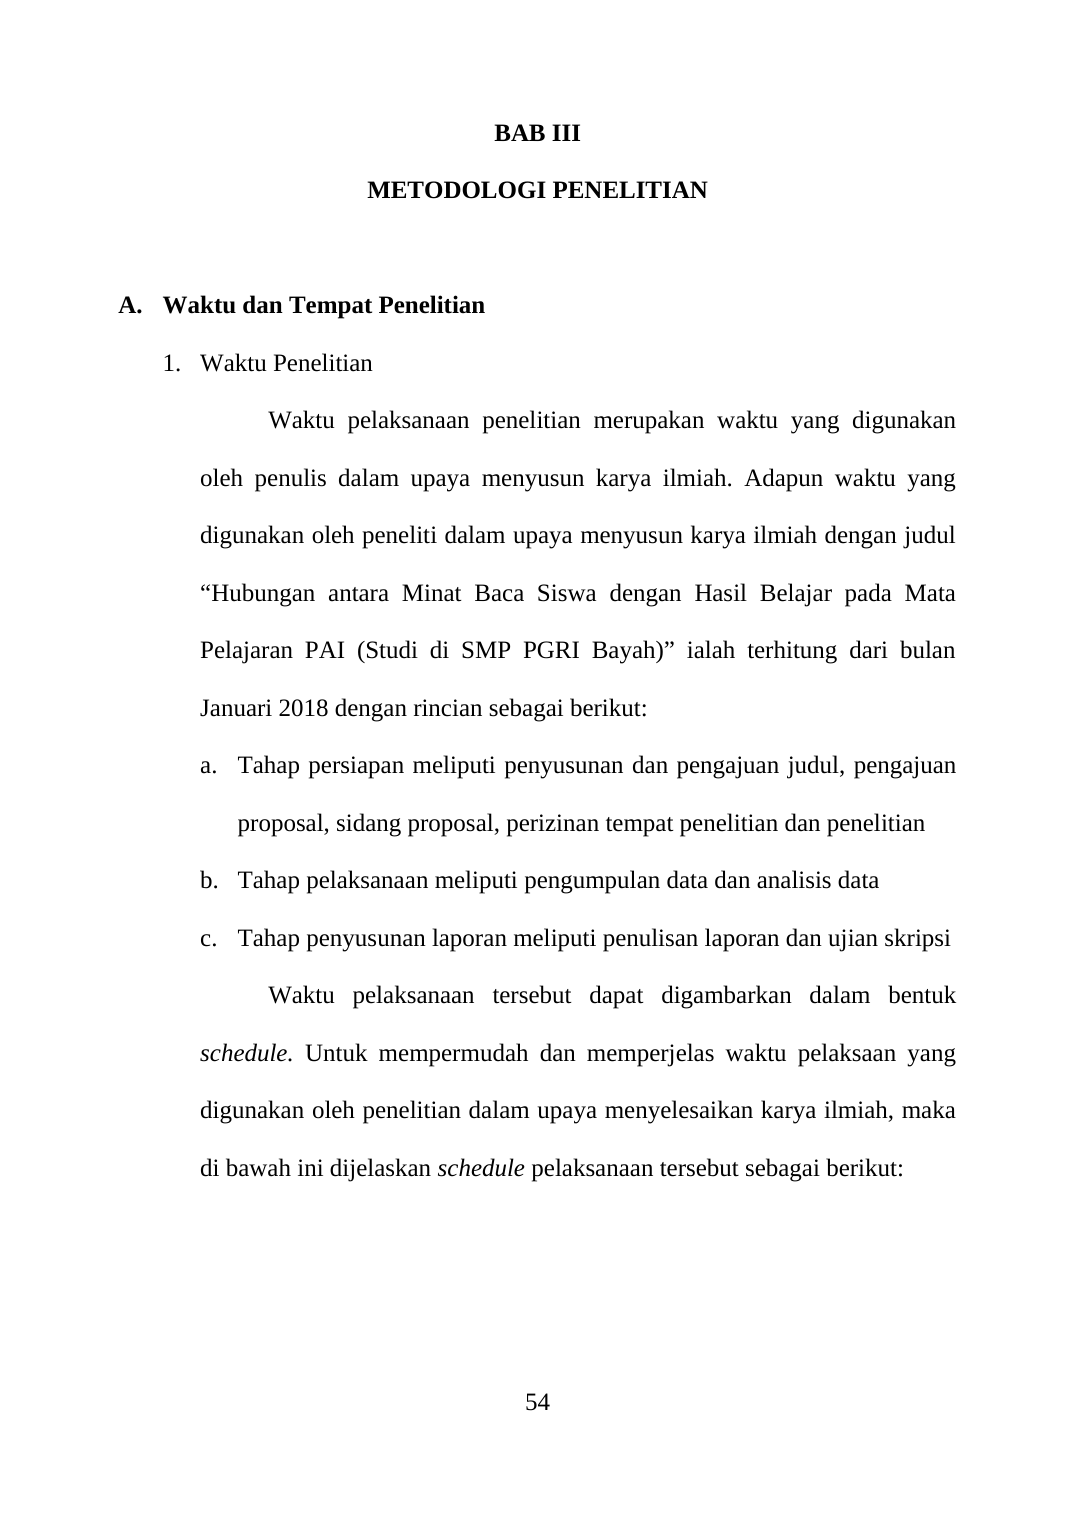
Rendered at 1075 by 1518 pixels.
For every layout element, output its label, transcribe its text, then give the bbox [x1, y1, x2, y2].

list Tahap persiapan meliputi penyusunan dan pengajuan judul, pengajuan proposal, sidang proposal, perizinan tempat penelitian dan penelitian [200, 751, 957, 837]
list Waktu pelaksanaan tersebut dapat digambarkan dalam bentuk schedule. Untuk mempermudah dan memperjelas waktu pelaksaan yang digunakan oleh penelitian dalam upaya menyelesaikan karya ilmiah, maka di bawah ini dijelaskan schedule pelaksanaan tersebut sebagai berikut: [200, 981, 957, 1182]
text BAB III [118, 118, 957, 147]
list Waktu dan Tempat Penelitian [118, 291, 957, 319]
list Waktu Penelitian [162, 348, 957, 377]
list Tahap penyusunan laporan meliputi penulisan laporan dan ujian skripsi [200, 923, 957, 952]
text METODOLOGI PENELITIAN [118, 176, 957, 204]
list Tahap pelaksanaan meliputi pengumpulan data dan analisis data [200, 866, 957, 894]
list Waktu pelaksanaan penelitian merupakan waktu yang digunakan oleh penulis dalam upaya menyusun karya ilmiah. Adapun waktu yang digunakan oleh peneliti dalam upaya menyusun karya ilmiah dengan judul “Hubungan antara Minat Baca Siswa dengan Hasil Belajar pada Mata Pelajaran PAI (Studi di SMP PGRI Bayah)” ialah terhitung dari bulan Januari 2018 dengan rincian sebagai berikut: [200, 406, 957, 722]
